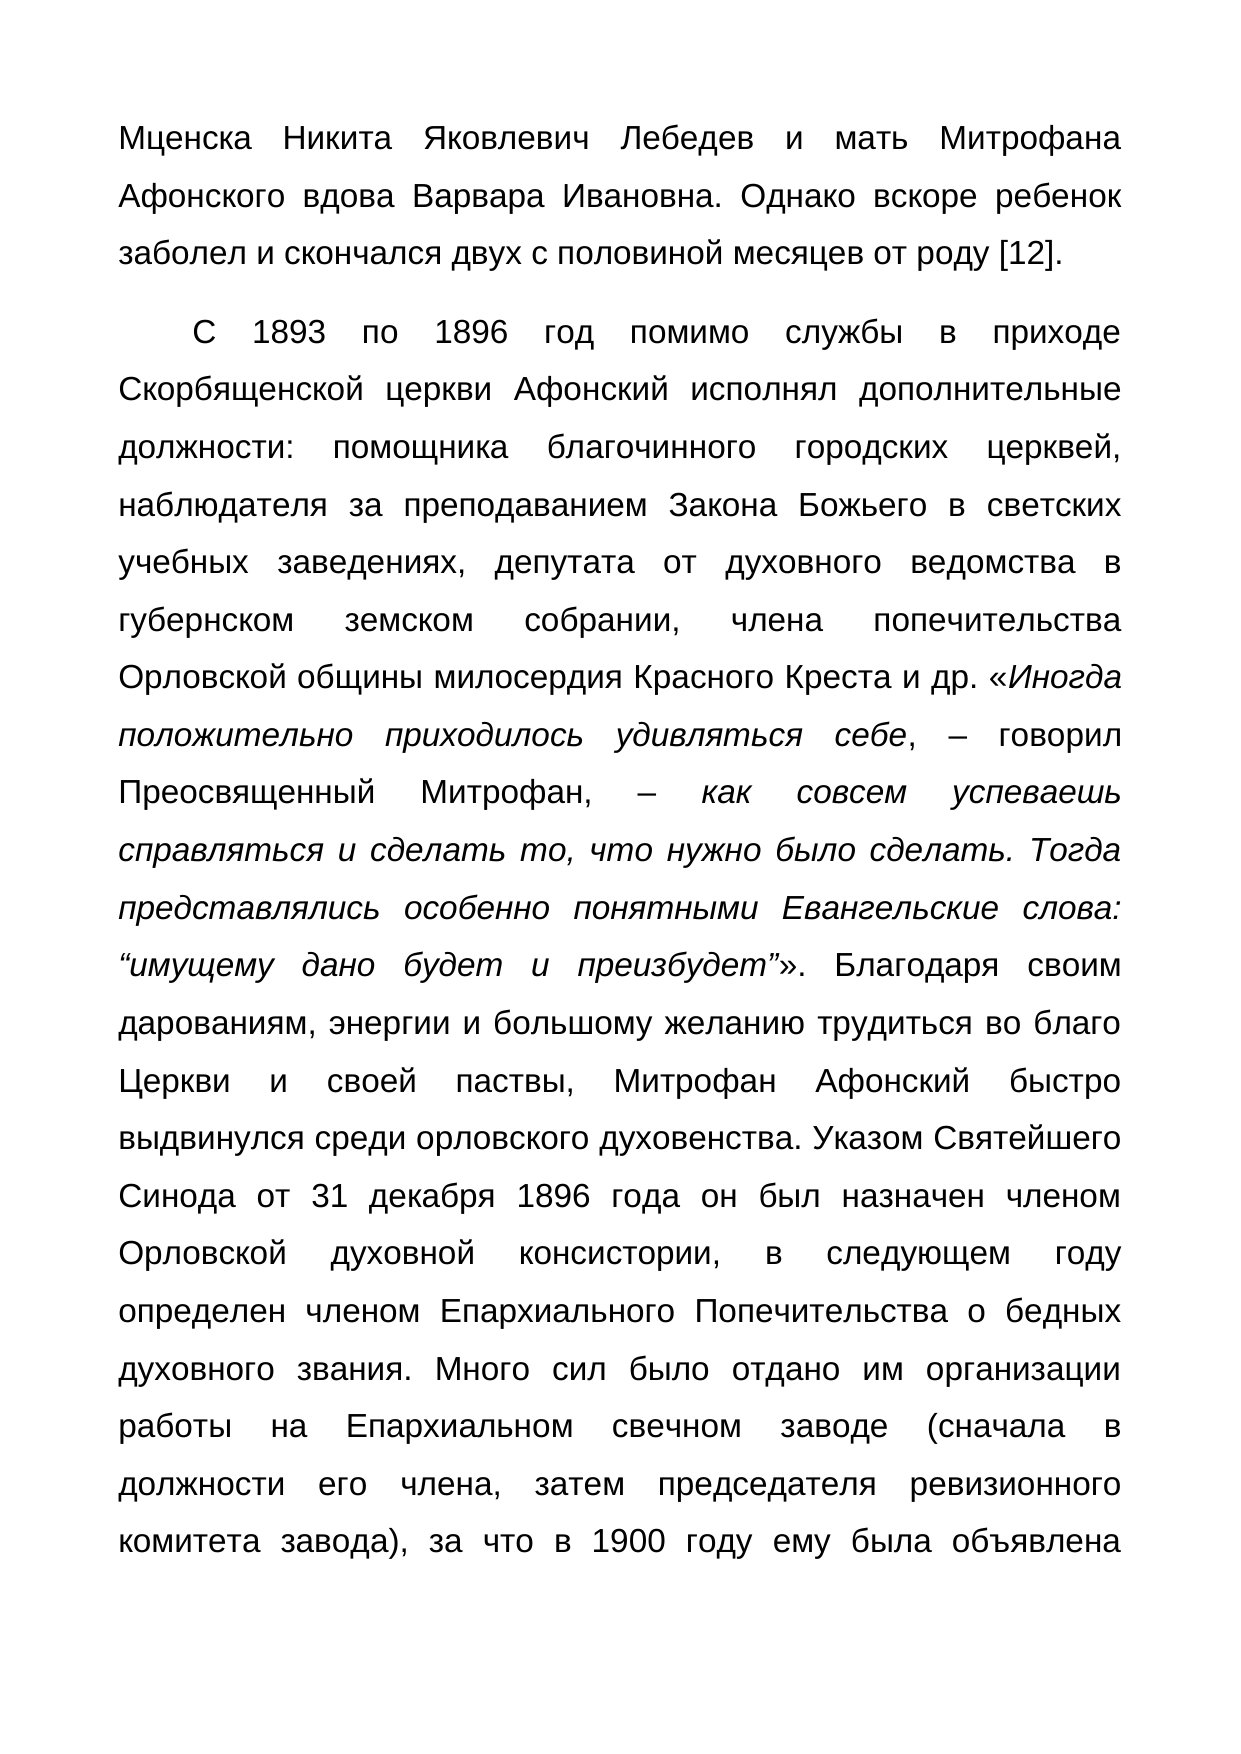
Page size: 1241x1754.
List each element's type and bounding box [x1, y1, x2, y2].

text [118, 118, 1122, 272]
text [118, 312, 1122, 1560]
